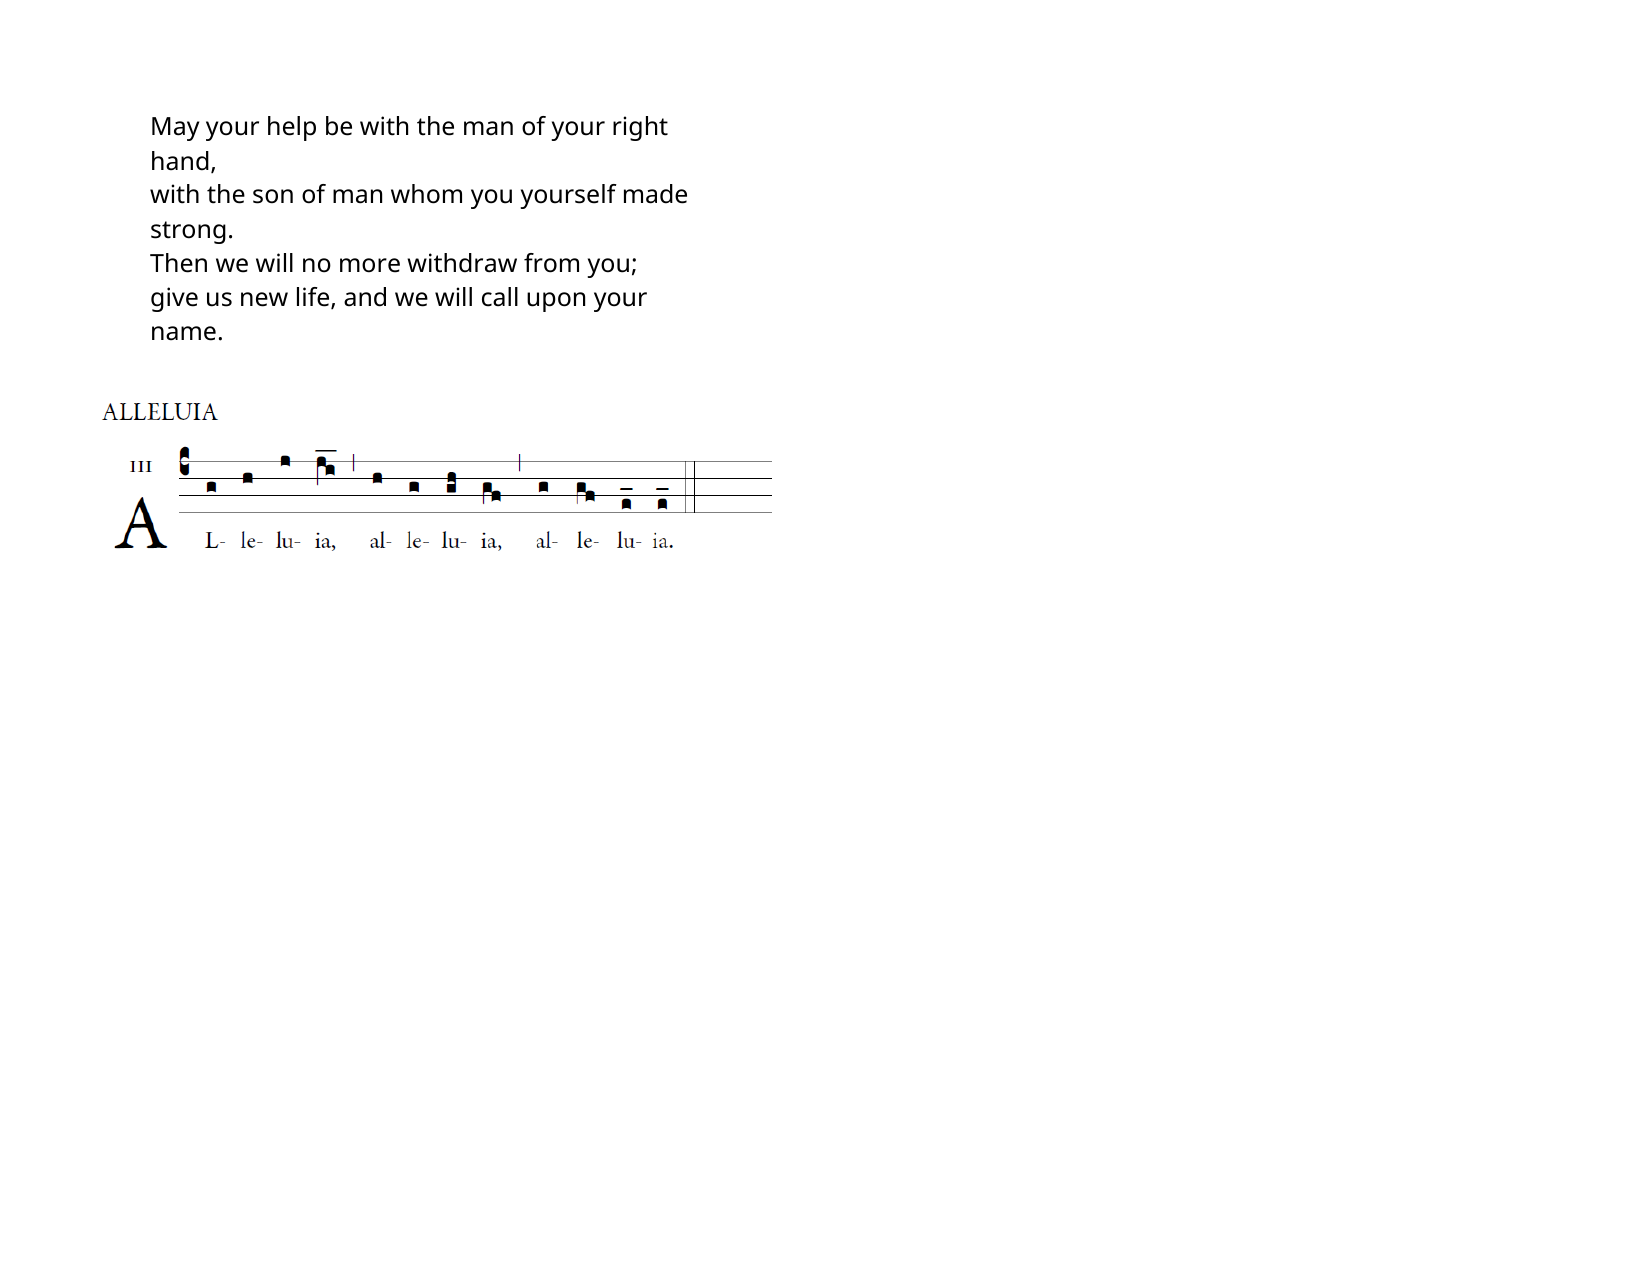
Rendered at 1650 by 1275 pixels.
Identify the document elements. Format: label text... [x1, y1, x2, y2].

picture [75, 381, 784, 563]
